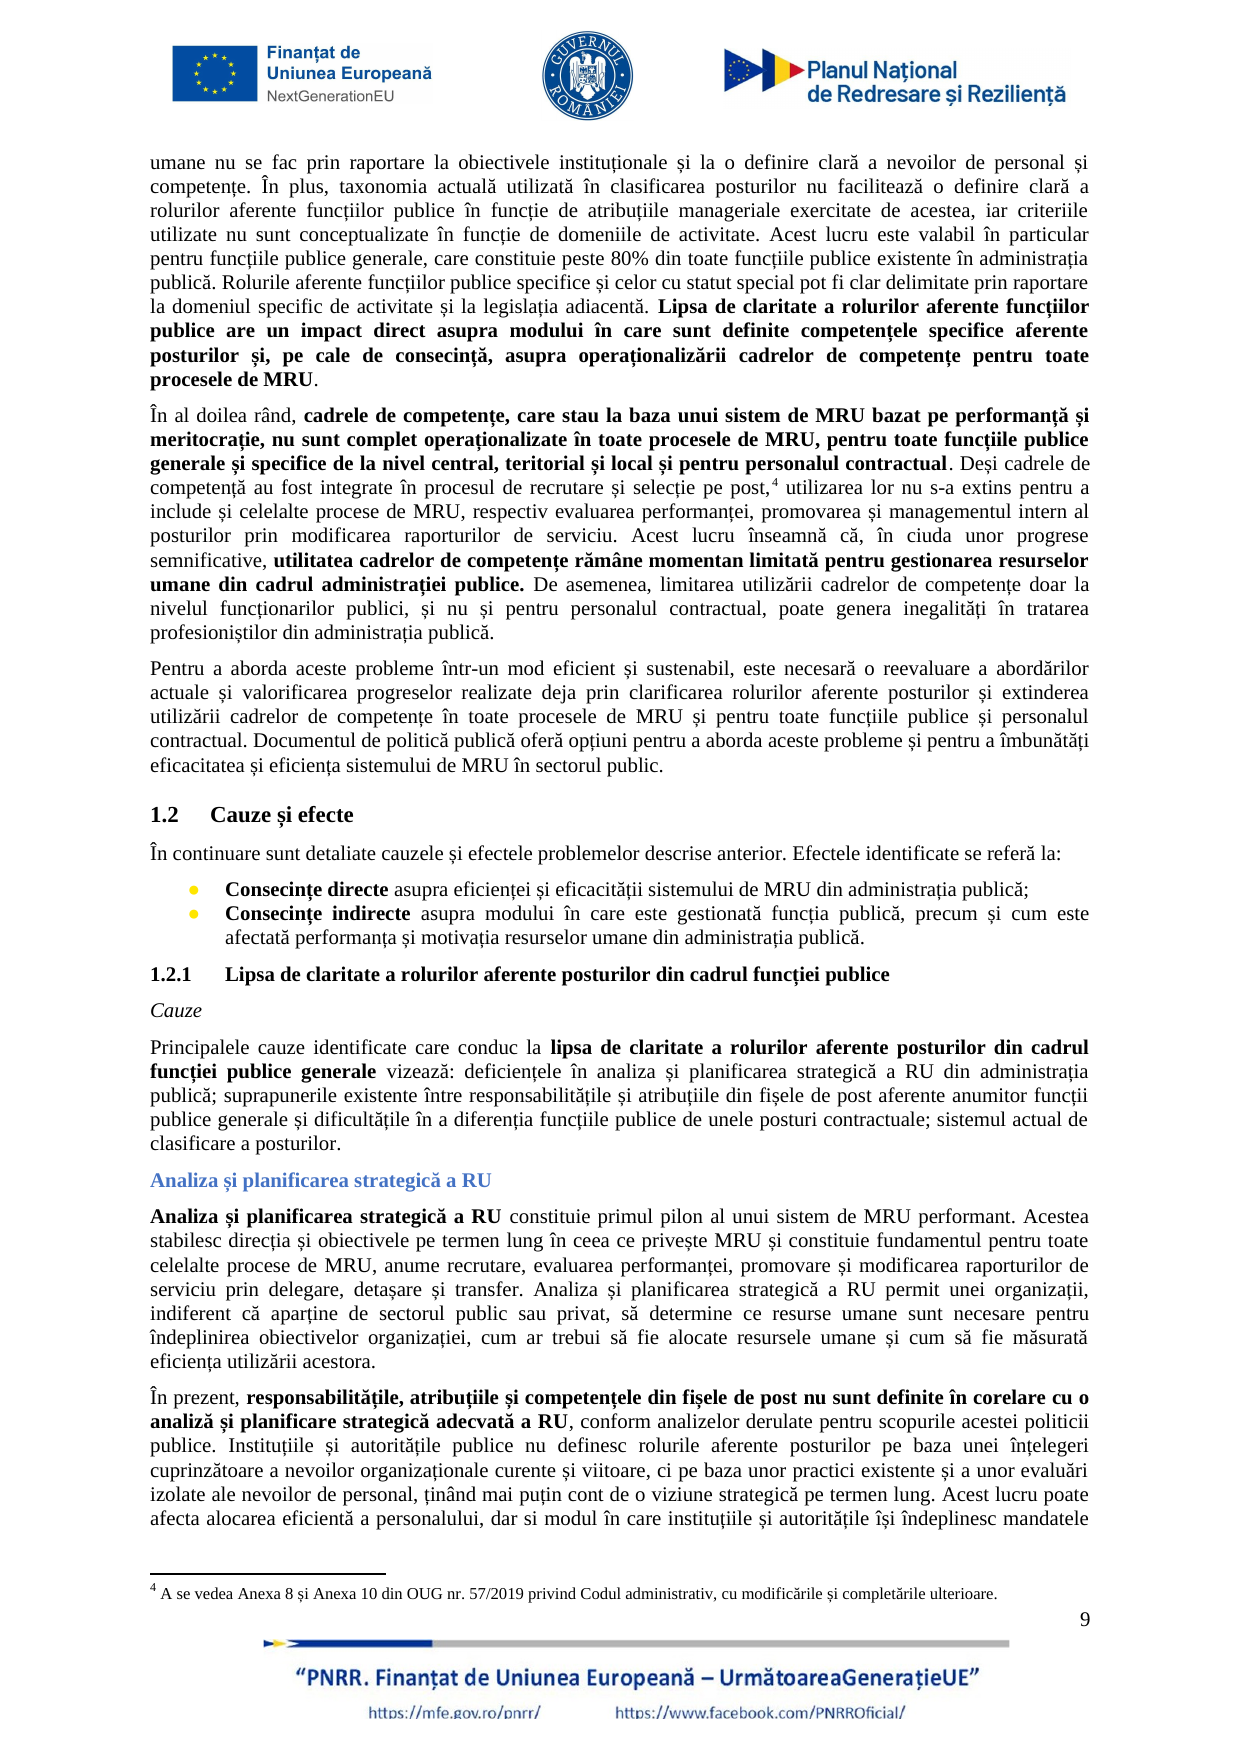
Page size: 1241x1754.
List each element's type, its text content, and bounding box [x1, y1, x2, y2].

subtitle Cauze [150, 998, 1090, 1022]
text În al doilea rând, cadrele de competențe, care stau la baza unui sistem de MRU bazat pe performanță și meritocrație, nu sunt complet operaționalizate în toate procesele de MRU, pentru toate funcțiile publice generale și specifice de la nivel central, teritorial și local și pentru personalul contractual. Deși cadrele de competență au fost integrate în procesul de recrutare și selecție pe post, utilizarea lor nu s-a extins pentru a include și celelalte procese de MRU, respectiv evaluarea performanței, promovarea și managementul intern al posturilor prin modificarea raporturilor de serviciu. Acest lucru înseamnă că, în ciuda unor progrese semnificative, utilitatea cadrelor de competențe rămâne momentan limitată pentru gestionarea resurselor umane din cadrul administrației publice. De asemenea, limitarea utilizării cadrelor de competențe doar la nivelul funcționarilor publici, și nu și pentru personalul contractual, poate genera inegalități în tratarea profesioniștilor din administrația publică. [150, 403, 1090, 644]
text Consecințe indirecte asupra modului în care este gestionată funcția publică, precum și cum este afectată performanța și motivația resurselor umane din administrația publică. [187, 901, 1090, 949]
picture [541, 30, 634, 121]
text În continuare sunt detaliate cauzele și efectele problemelor descrise anterior. Efectele identificate se referă la: [150, 840, 1090, 864]
text Analiza și planificarea strategică a RU constituie primul pilon al unui sistem de MRU performant. Acestea stabilesc direcția și obiectivele pe termen lung în ceea ce privește MRU și constituie fundamentul pentru toate celelalte procese de MRU, anume recrutare, evaluarea performanței, promovare și modificarea raporturilor de serviciu prin delegare, detașare și transfer. Analiza și planificarea strategică a RU permit unei organizații, indiferent că aparține de sectorul public sau privat, să determine ce resurse umane sunt necesare pentru îndeplinirea obiectivelor organizației, cum ar trebui să fie alocate resursele umane și cum să fie măsurată eficiența utilizării acestora. [150, 1204, 1090, 1373]
picture [723, 48, 1071, 109]
picture [170, 43, 433, 104]
picture [262, 1639, 1009, 1718]
text Principalele cauze identificate care conduc la lipsa de claritate a rolurilor aferente posturilor din cadrul funcției publice generale vizează: deficiențele în analiza și planificarea strategică a RU din administrația publică; suprapunerile existente între responsabilitățile și atribuțiile din fișele de post aferente anumitor funcții publice generale și dificultățile în a diferenția funcțiile publice de unele posturi contractuale; sistemul actual de clasificare a posturilor. [150, 1035, 1090, 1155]
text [150, 1385, 1090, 1530]
subtitle Lipsa de claritate a rolurilor aferente posturilor din cadrul funcției publice [150, 962, 1090, 986]
subtitle Analiza și planificarea strategică a RU [150, 1168, 1090, 1192]
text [150, 150, 1090, 391]
subtitle Cauze și efecte [150, 802, 1090, 828]
text Consecințe directe asupra eficienței și eficacității sistemului de MRU din administrația publică; [187, 877, 1090, 901]
text Pentru a aborda aceste probleme într-un mod eficient și sustenabil, este necesară o reevaluare a abordărilor actuale și valorificarea progreselor realizate deja prin clarificarea rolurilor aferente posturilor și extinderea utilizării cadrelor de competențe în toate procesele de MRU și pentru toate funcțiile publice și personalul contractual. Documentul de politică publică oferă opțiuni pentru a aborda aceste probleme și pentru a îmbunătăți eficacitatea și eficiența sistemului de MRU în sectorul public. [150, 656, 1090, 777]
